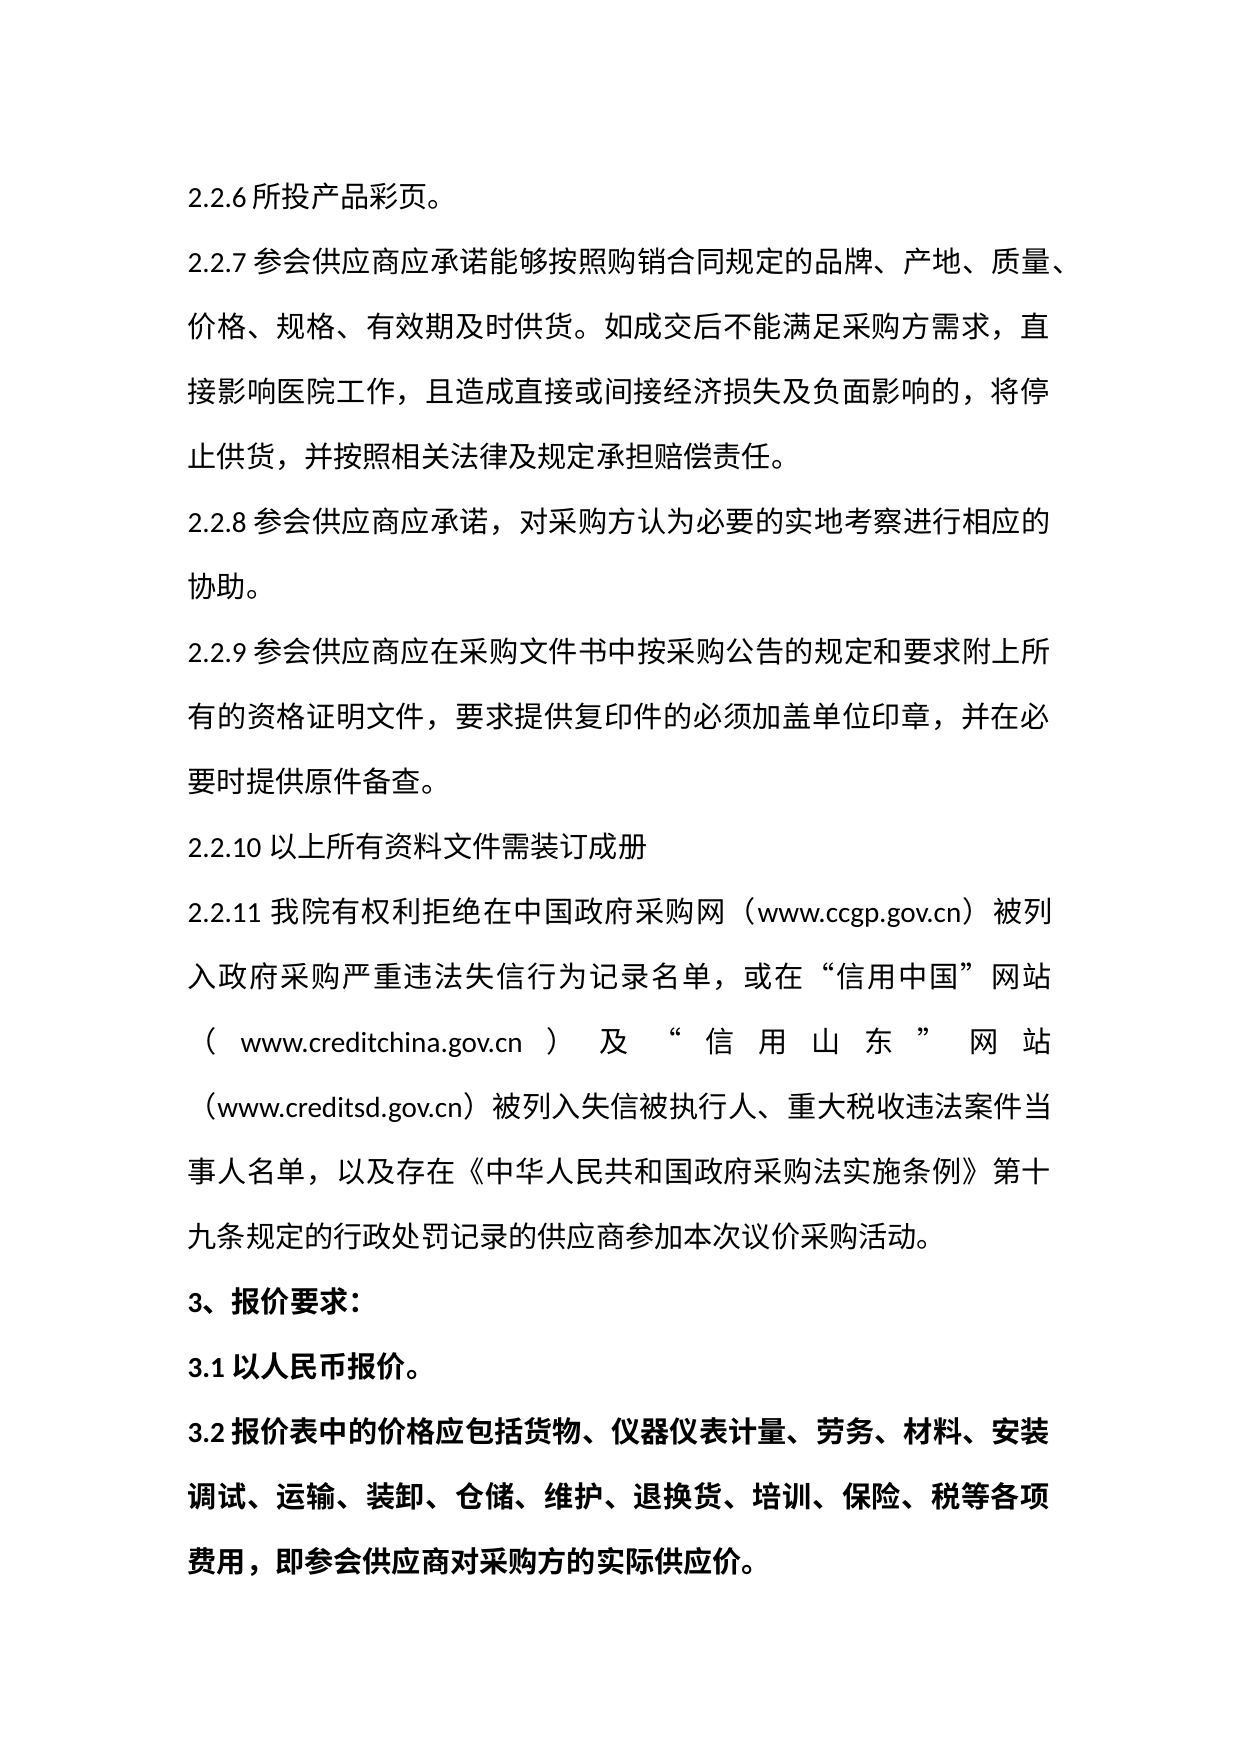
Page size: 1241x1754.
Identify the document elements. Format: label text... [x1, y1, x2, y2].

text 2.2.8参会供应商应承诺，对采购方认为必要的实地考察进行相应的协助。 [187, 487, 1053, 617]
text 3、报价要求： [187, 1267, 1053, 1332]
text 2.2.7参会供应商应承诺能够按照购销合同规定的品牌、产地、质量、价格、规格、有效期及时供货。如成交后不能满足采购方需求，直接影响医院工作，且造成直接或间接经济损失及负面影响的，将停止供货，并按照相关法律及规定承担赔偿责任。 [187, 227, 1053, 487]
text 2.2.10 以上所有资料文件需装订成册 [187, 812, 1053, 877]
text 3.1以人民币报价。 [187, 1332, 1053, 1397]
text 2.2.6所投产品彩页。 [187, 162, 1053, 227]
text 3.2报价表中的价格应包括货物、仪器仪表计量、劳务、材料、安装调试、运输、装卸、仓储、维护、退换货、培训、保险、税等各项费用，即参会供应商对采购方的实际供应价。 [187, 1397, 1053, 1592]
text 2.2.11 我院有权利拒绝在中国政府采购网（www.ccgp.gov.cn）被列入政府采购严重违法失信行为记录名单，或在“信用中国”网站（www.creditchina.gov.cn）及“信用山东”网站（www.creditsd.gov.cn）被列入失信被执行人、重大税收违法案件当事人名单，以及存在《中华人民共和国政府采购法实施条例》第十九条规定的行政处罚记录的供应商参加本次议价采购活动。 [187, 877, 1053, 1267]
text 2.2.9参会供应商应在采购文件书中按采购公告的规定和要求附上所有的资格证明文件，要求提供复印件的必须加盖单位印章，并在必要时提供原件备查。 [187, 617, 1053, 812]
